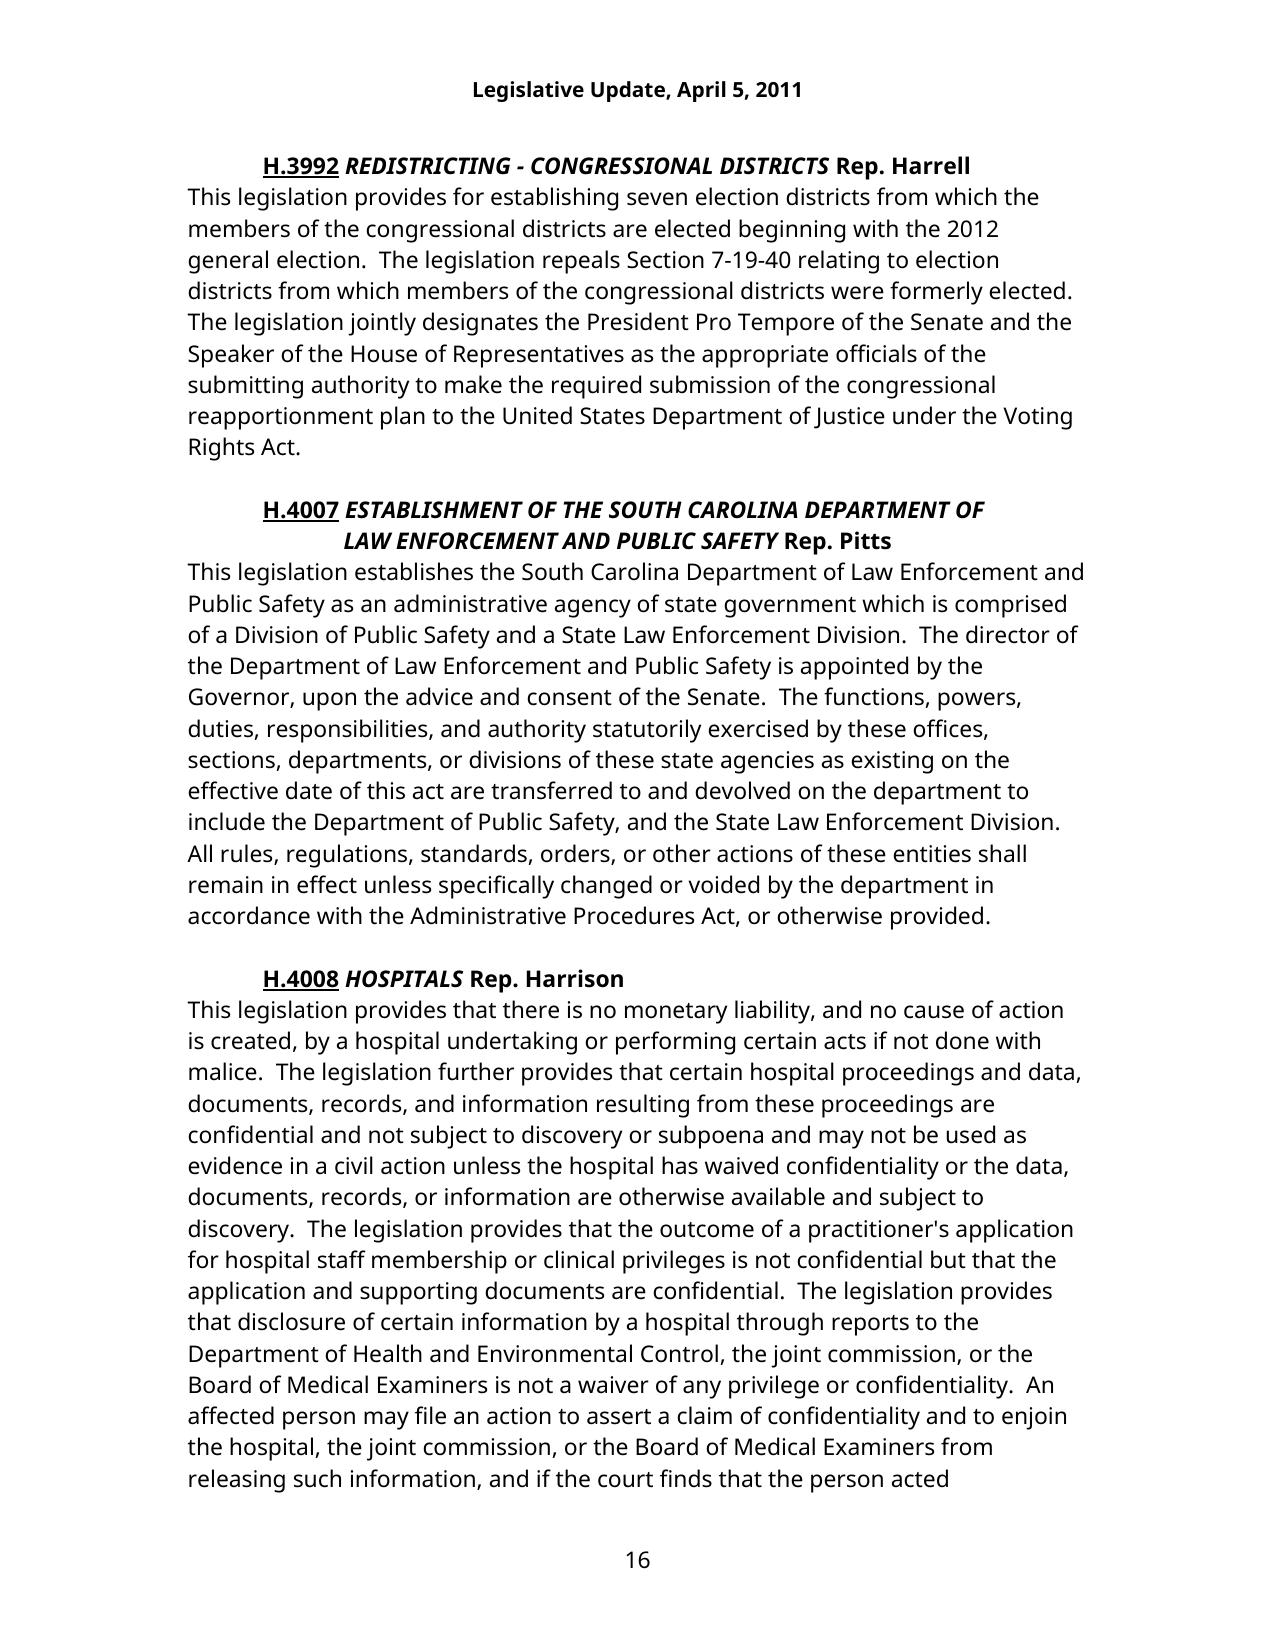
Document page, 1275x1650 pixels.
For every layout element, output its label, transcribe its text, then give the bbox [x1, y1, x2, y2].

text This legislation provides for establishing seven election districts from which the members of the congressional districts are elected beginning with the 2012 general election. The legislation repeals Section 7-19-40 relating to election districts from which members of the congressional districts were formerly elected. The legislation jointly designates the President Pro Tempore of the Senate and the Speaker of the House of Representatives as the appropriate officials of the submitting authority to make the required submission of the congressional reapportionment plan to the United States Department of Justice under the Voting Rights Act. [187, 181, 1087, 462]
text H.4007 ESTABLISHMENT OF THE SOUTH CAROLINA DEPARTMENT OF [187, 494, 1087, 525]
text H.3992 REDISTRICTING - CONGRESSIONAL DISTRICTS Rep. Harrell [187, 150, 1087, 181]
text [187, 994, 1087, 1494]
text LAW ENFORCEMENT AND PUBLIC SAFETY Rep. Pitts [187, 525, 1087, 556]
text This legislation establishes the South Carolina Department of Law Enforcement and Public Safety as an administrative agency of state government which is comprised of a Division of Public Safety and a State Law Enforcement Division. The director of the Department of Law Enforcement and Public Safety is appointed by the Governor, upon the advice and consent of the Senate. The functions, powers, duties, responsibilities, and authority statutorily exercised by these offices, sections, departments, or divisions of these state agencies as existing on the effective date of this act are transferred to and devolved on the department to include the Department of Public Safety, and the State Law Enforcement Division. All rules, regulations, standards, orders, or other actions of these entities shall remain in effect unless specifically changed or voided by the department in accordance with the Administrative Procedures Act, or otherwise provided. [187, 556, 1087, 931]
text H.4008 HOSPITALS Rep. Harrison [187, 962, 1087, 994]
